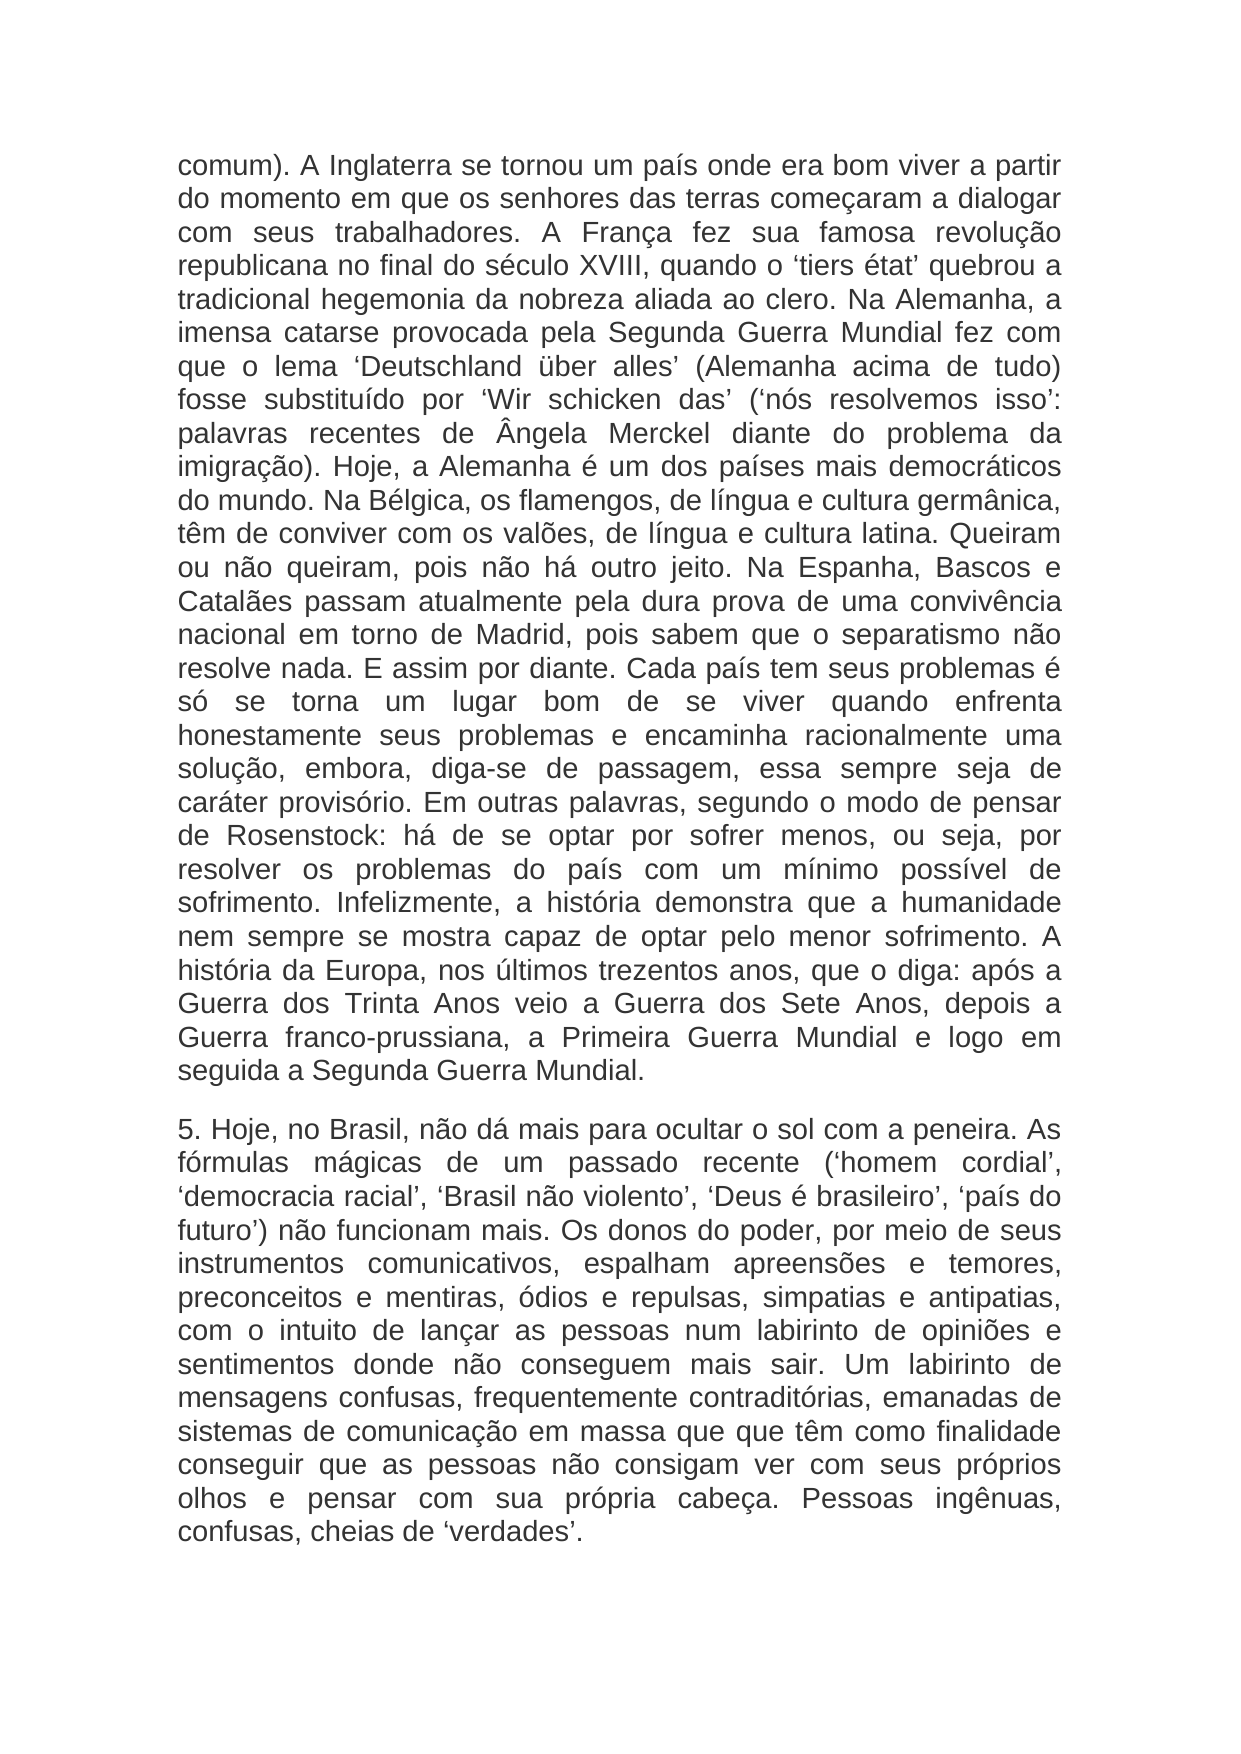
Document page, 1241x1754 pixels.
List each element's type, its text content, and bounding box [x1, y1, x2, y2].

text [177, 148, 1063, 1087]
text 5. Hoje, no Brasil, não dá mais para ocultar o sol com a peneira. As fórmulas mágicas de um passado recente (‘homem cordial’, ‘democracia racial’, ‘Brasil não violento’, ‘Deus é brasileiro’, ‘país do futuro’) não funcionam mais. Os donos do poder, por meio de seus instrumentos comunicativos, espalham apreensões e temores, preconceitos e mentiras, ódios e repulsas, simpatias e antipatias, com o intuito de lançar as pessoas num labirinto de opiniões e sentimentos donde não conseguem mais sair. Um labirinto de mensagens confusas, frequentemente contraditórias, emanadas de sistemas de comunicação em massa que que têm como finalidade conseguir que as pessoas não consigam ver com seus próprios olhos e pensar com sua própria cabeça. Pessoas ingênuas, confusas, cheias de ‘verdades’. [177, 1112, 1063, 1548]
